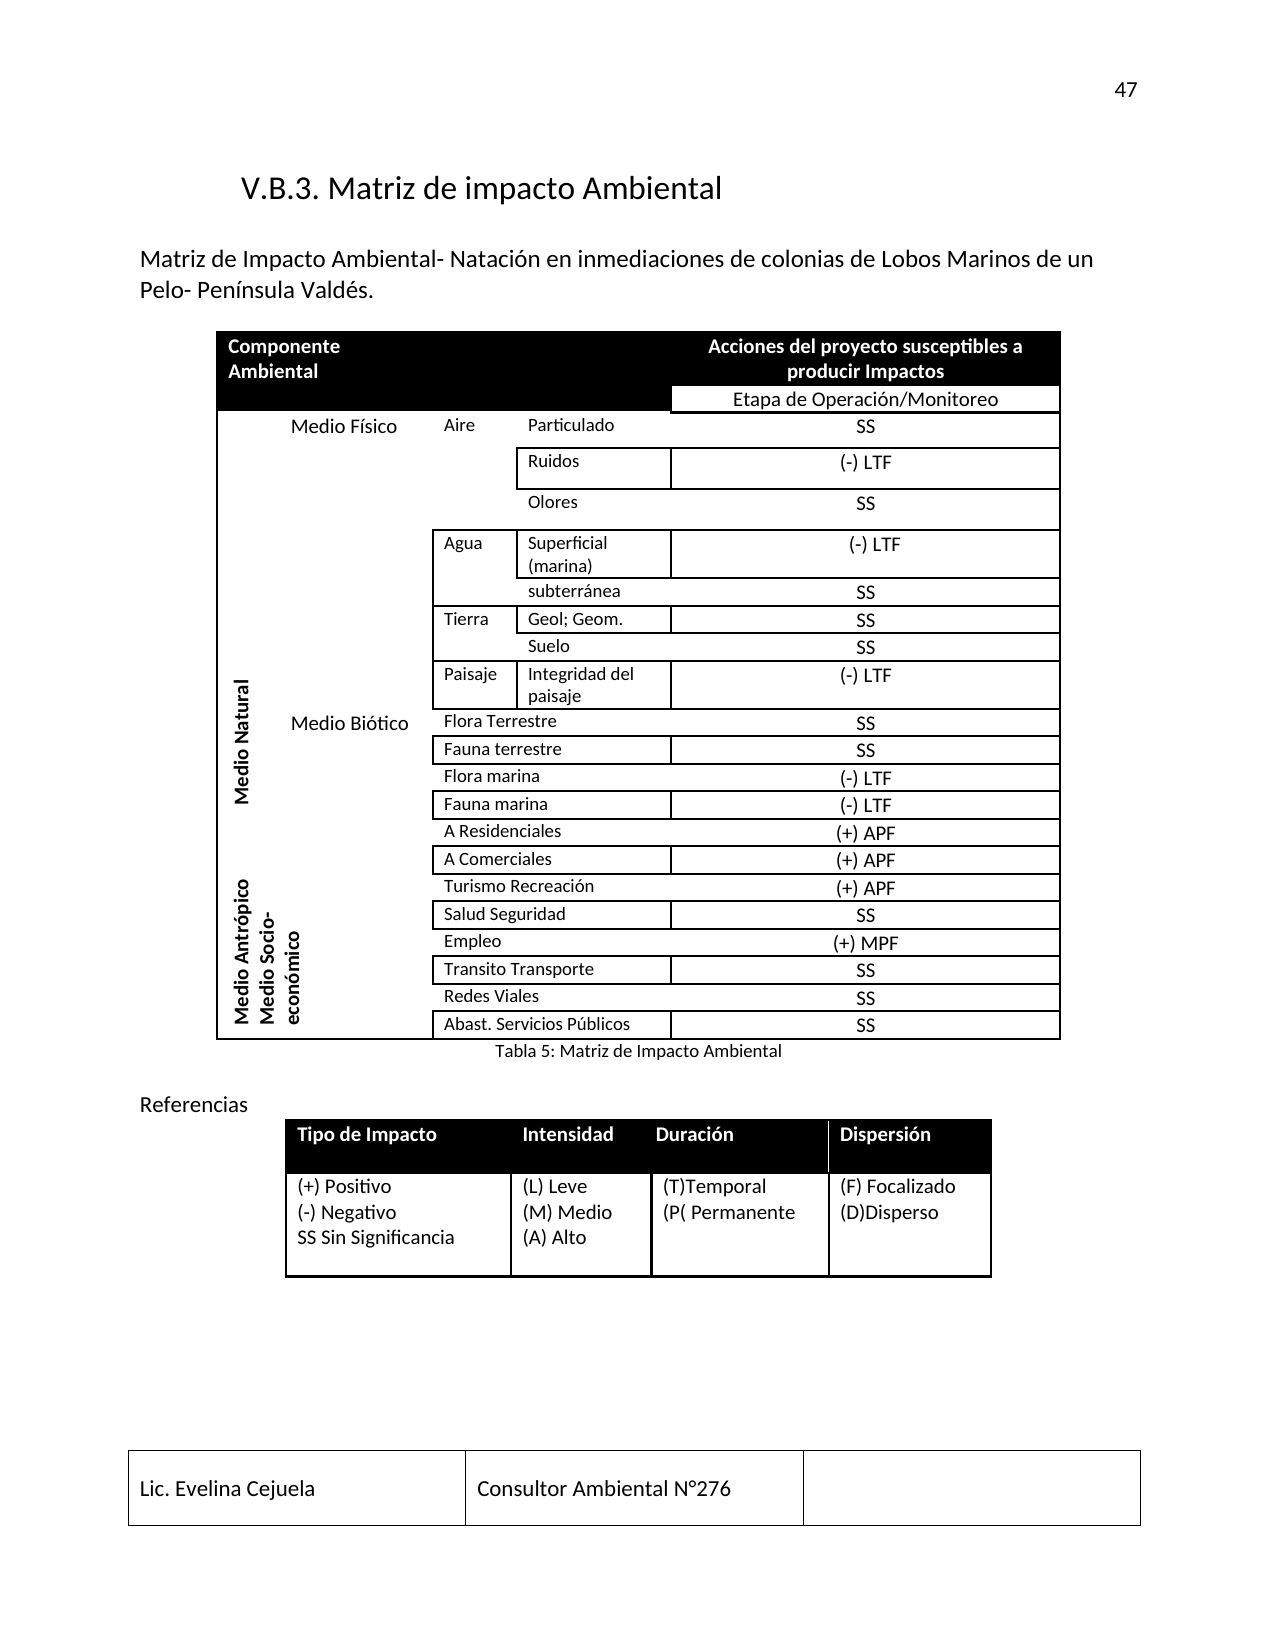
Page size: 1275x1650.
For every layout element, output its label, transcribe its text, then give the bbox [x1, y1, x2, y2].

table_header Duración [651, 1121, 828, 1172]
table_cell Flora marina [433, 765, 671, 790]
table_cell (+) MPF [671, 930, 1059, 955]
table_cell Turismo Recreación [433, 875, 671, 900]
table_cell (+) APF [671, 875, 1059, 900]
table_cell A Comerciales [434, 847, 670, 873]
table_cell (+) APF [672, 847, 1059, 873]
table_cell SS [671, 414, 1059, 447]
table_cell (L) Leve (M) Medio (A) Alto [512, 1174, 650, 1275]
table_cell Superficial (marina) [518, 531, 670, 577]
table_header Dispersión [829, 1121, 990, 1172]
table_header Acciones del proyecto susceptibles a producir Impactos [671, 333, 1059, 384]
table_cell (+) Positivo (-) Negativo SS Sin Significancia [287, 1174, 510, 1275]
table_cell Fauna terrestre [434, 737, 670, 763]
table_cell (-) LTF [672, 792, 1059, 818]
table_cell Transito Transporte [434, 957, 670, 983]
table_header Componente Ambiental [218, 333, 433, 411]
table_cell Agua [434, 531, 517, 605]
table_cell Medio Biótico [279, 708, 433, 818]
table_header Intensidad [511, 1121, 651, 1172]
table_cell Geol; Geom. [518, 607, 670, 632]
table_cell (-) LTF [672, 662, 1059, 708]
table_cell Flora Terrestre [433, 710, 671, 735]
table_cell Abast. Servicios Públicos [434, 1012, 670, 1038]
table_cell SS [672, 957, 1059, 983]
table_cell (-) LTF [672, 531, 1059, 577]
table_cell SS [672, 1012, 1059, 1038]
table_cell Tierra [434, 607, 517, 660]
table_cell Integridad del paisaje [518, 662, 670, 708]
table_header Tipo de Impacto [287, 1121, 511, 1172]
table_cell Salud Seguridad [434, 902, 670, 928]
table_cell Redes Viales [433, 985, 671, 1010]
table_cell Medio Natural [218, 411, 279, 818]
table_cell Paisaje [434, 662, 516, 708]
table_cell Ruidos [518, 449, 670, 488]
table_cell (-) LTF [672, 449, 1059, 488]
table_cell Suelo [517, 634, 671, 660]
table_cell Particulado [517, 411, 671, 447]
table_cell SS [671, 985, 1059, 1010]
table_header [433, 333, 671, 411]
table_cell Empleo [433, 930, 671, 955]
table_cell A Residenciales [433, 820, 671, 845]
table_cell (F) Focalizado (D)Disperso [830, 1174, 990, 1275]
table_cell SS [672, 902, 1059, 928]
table_cell subterránea [517, 579, 671, 605]
table_cell SS [671, 710, 1059, 735]
table_cell Etapa de Operación/Monitoreo [672, 386, 1059, 411]
table_cell (-) LTF [671, 765, 1059, 790]
text Referencias [139, 1091, 1137, 1119]
table_cell SS [672, 737, 1059, 763]
text Matriz de Impacto Ambiental- Natación en inmediaciones de colonias de Lobos Marinos de un Pelo- Península Valdés. [139, 244, 1137, 305]
table_cell Medio Físico [279, 411, 433, 708]
text Tabla 5: Matriz de Impacto Ambiental [139, 1040, 1137, 1063]
table_cell Aire [433, 411, 517, 529]
table_cell Medio Antrópico Medio Socio- económico [218, 818, 433, 1038]
table_cell SS [671, 490, 1059, 529]
table_cell (+) APF [671, 820, 1059, 845]
table_cell SS [671, 579, 1059, 605]
table_cell (T)Temporal (P( Permanente [653, 1174, 828, 1275]
table_cell SS [672, 607, 1059, 632]
table_cell Fauna marina [434, 792, 670, 818]
table_cell Olores [517, 490, 671, 529]
subtitle V.B.3. Matriz de impacto Ambiental [241, 167, 1137, 208]
table_cell SS [671, 634, 1059, 660]
